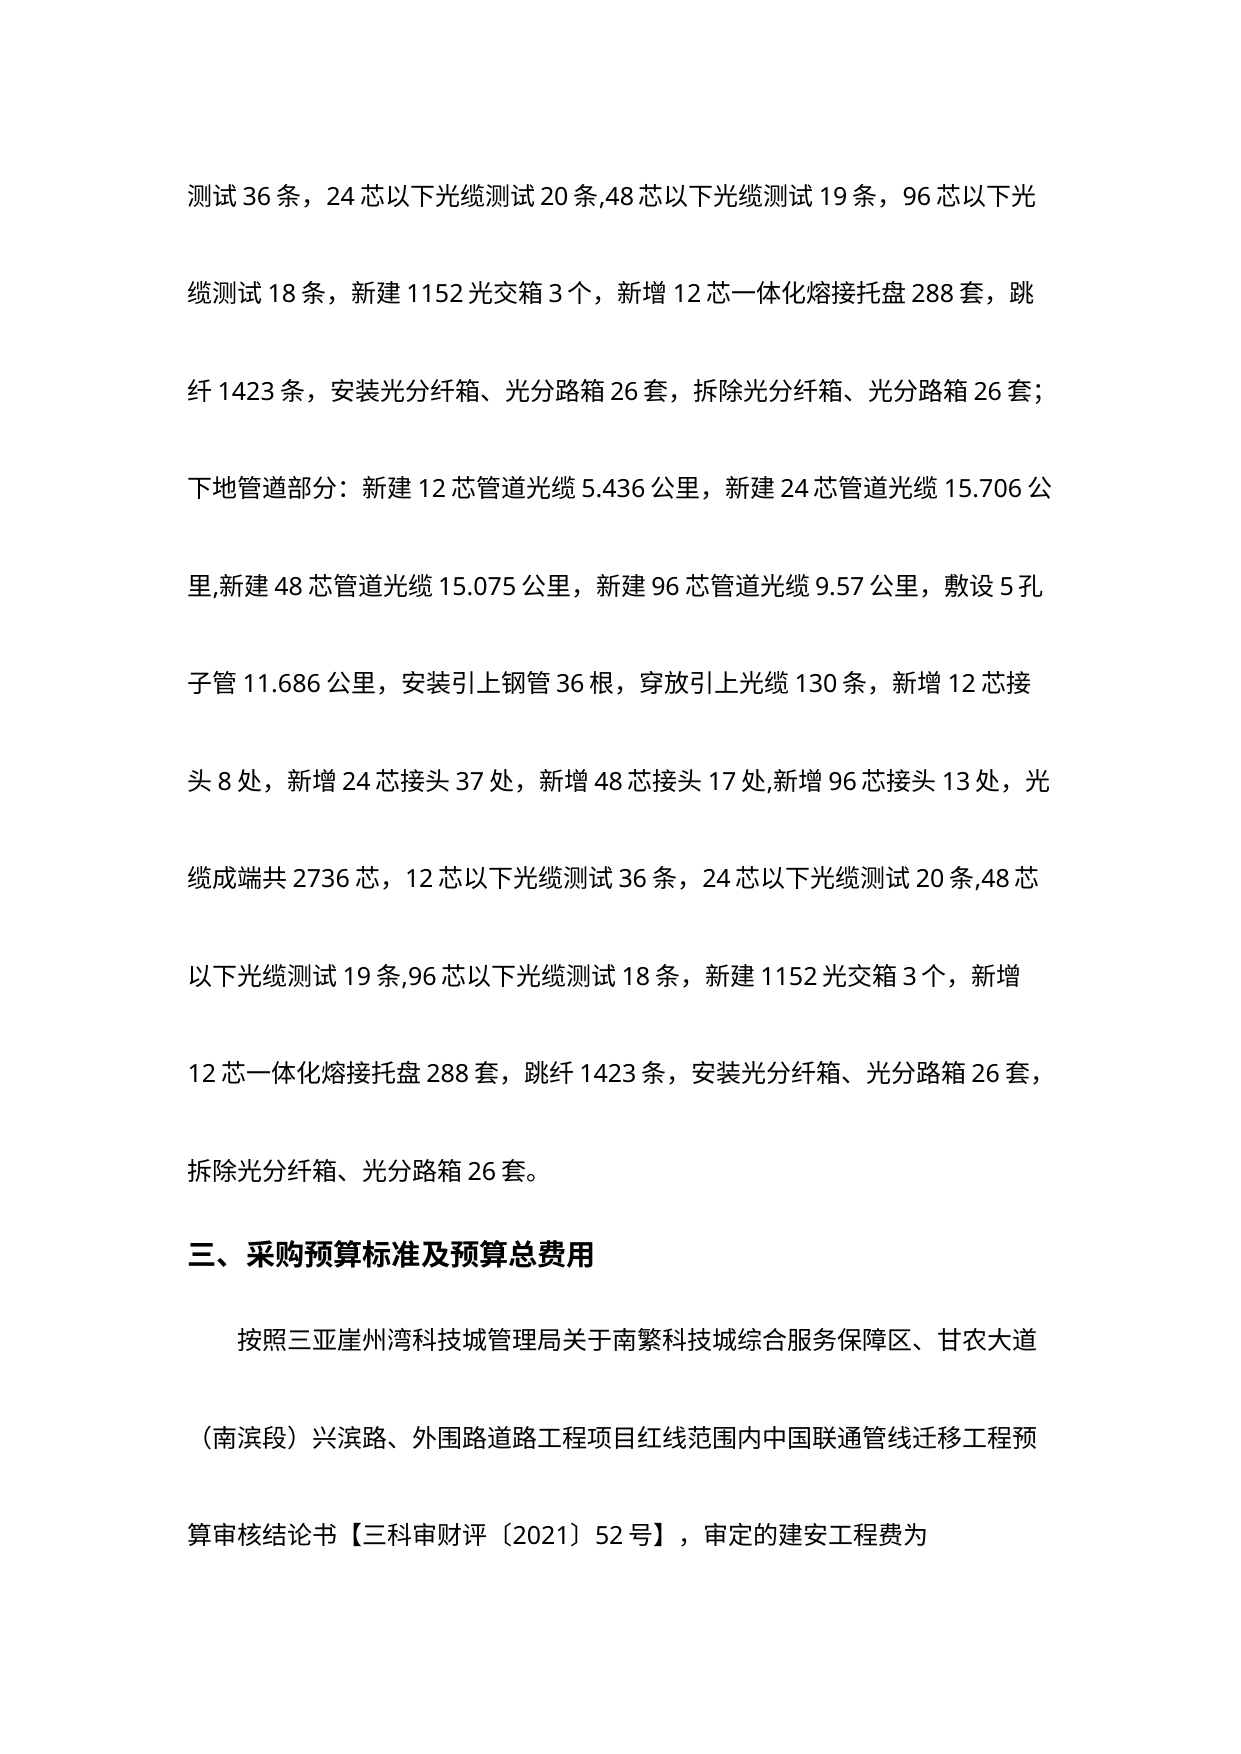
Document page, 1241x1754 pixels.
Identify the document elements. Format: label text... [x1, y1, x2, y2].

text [187, 1306, 1053, 1566]
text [187, 162, 1053, 1202]
text 三、采购预算标准及预算总费用 [187, 1220, 1053, 1285]
